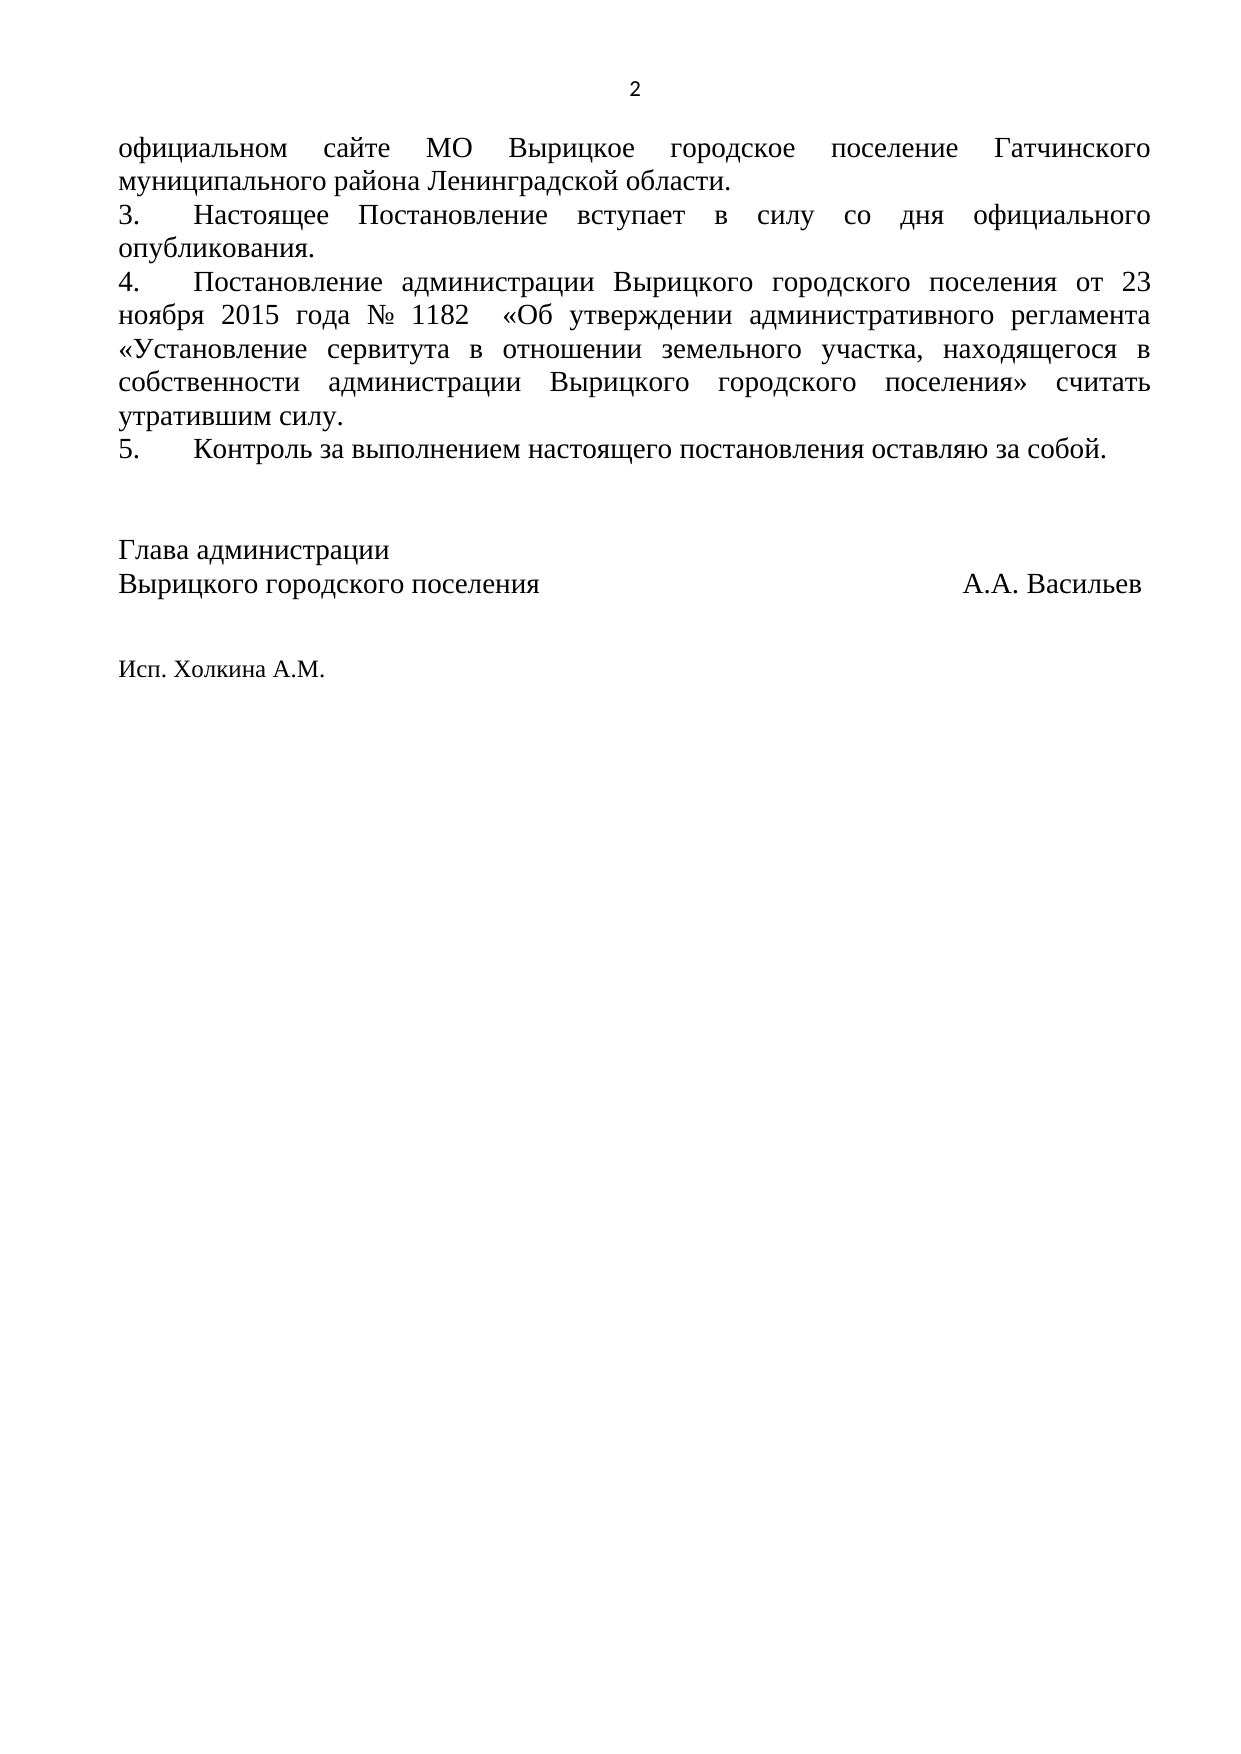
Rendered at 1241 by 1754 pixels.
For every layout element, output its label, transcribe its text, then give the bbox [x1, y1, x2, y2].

list Контроль за выполнением настоящего постановления оставляю за собой. [118, 432, 1152, 465]
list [118, 130, 1152, 197]
text Глава администрации [118, 532, 1152, 566]
text Исп. Холкина А.М. [118, 654, 1152, 682]
text Вырицкого городского поселения А.А. Васильев [118, 566, 1152, 599]
list Постановление администрации Вырицкого городского поселения от 23 ноября 2015 года № 1182 «Об утверждении административного регламента «Установление сервитута в отношении земельного участка, находящегося в собственности администрации Вырицкого городского поселения» считать утратившим силу. [118, 264, 1152, 432]
list Настоящее Постановление вступает в силу со дня официального опубликования. [118, 197, 1152, 264]
